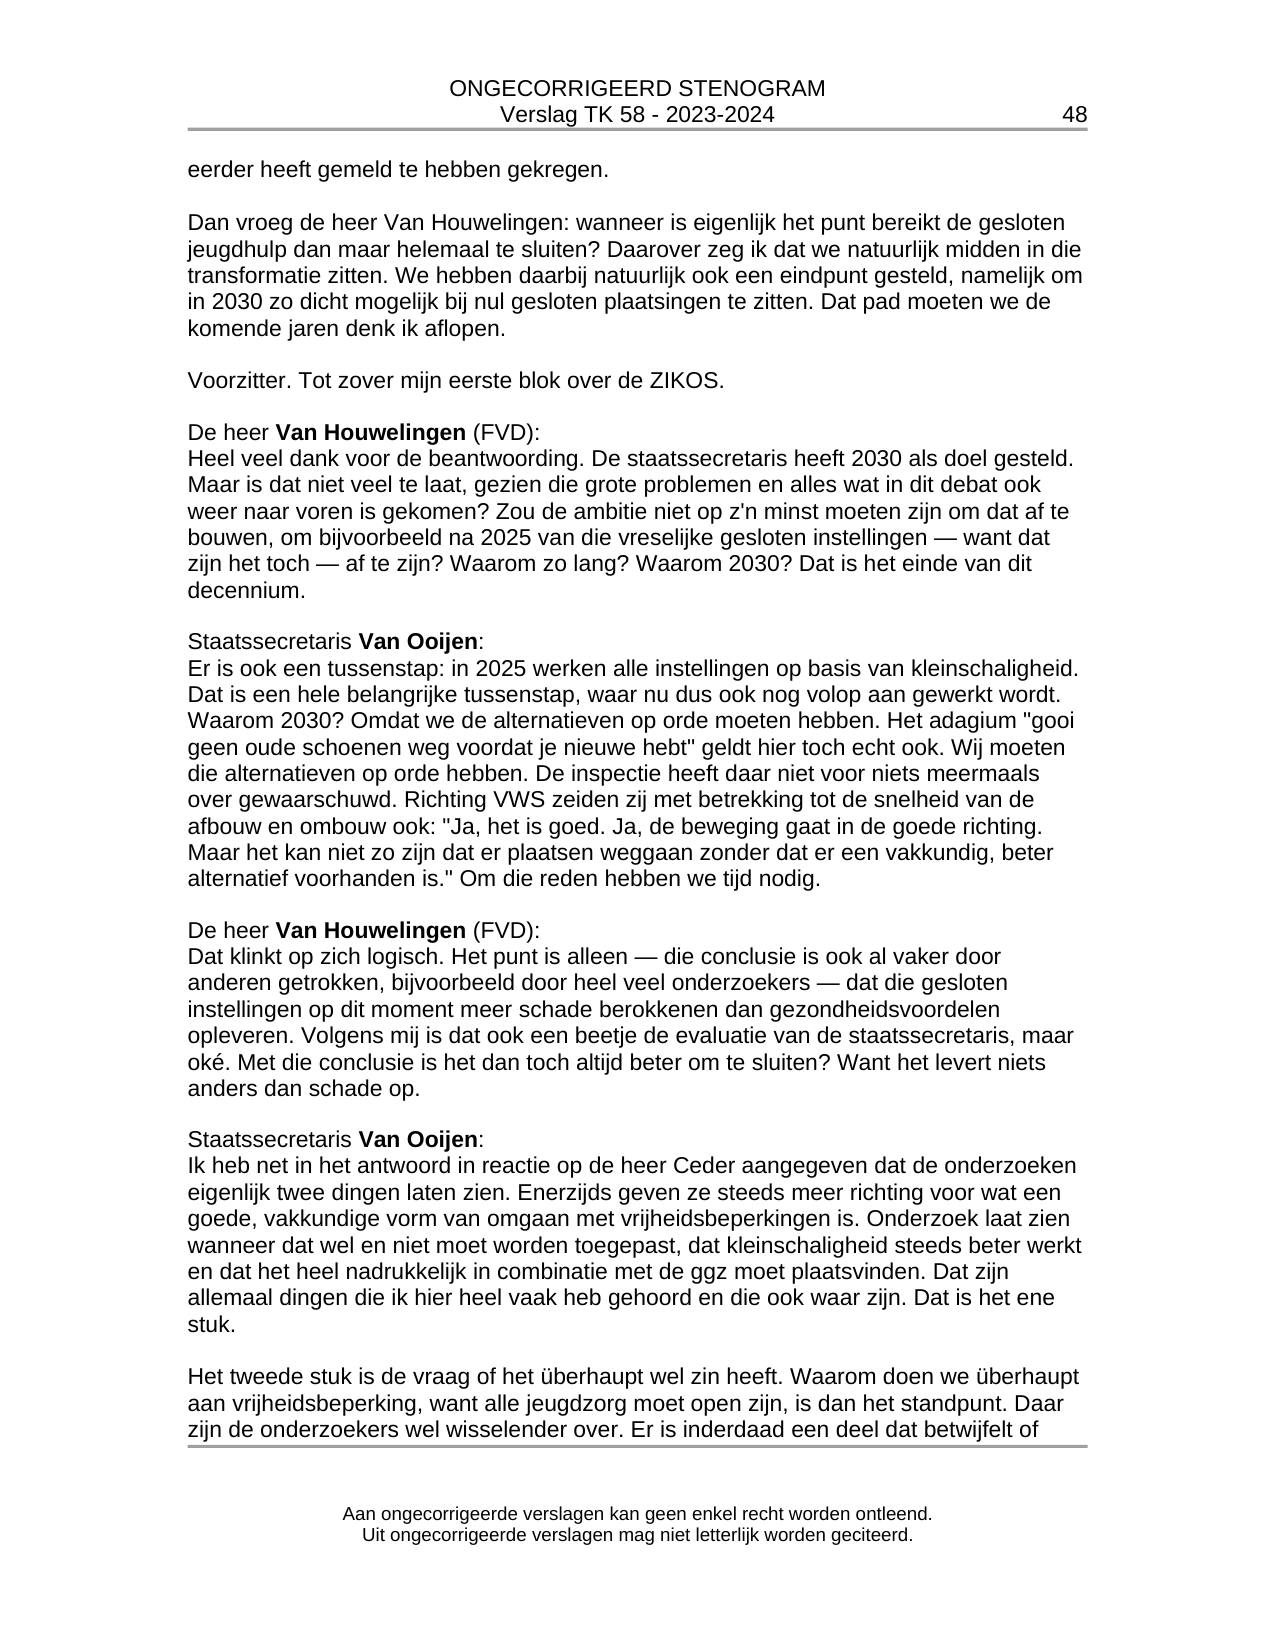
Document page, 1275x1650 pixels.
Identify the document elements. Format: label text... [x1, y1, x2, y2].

text De heer Van Houwelingen (FVD): Dat klinkt op zich logisch. Het punt is alleen — die conclusie is ook al vaker door anderen getrokken, bijvoorbeeld door heel veel onderzoekers — dat die gesloten instellingen op dit moment meer schade berokkenen dan gezondheidsvoordelen opleveren. Volgens mij is dat ook een beetje de evaluatie van de staatssecretaris, maar oké. Met die conclusie is het dan toch altijd beter om te sluiten? Want het levert niets anders dan schade op. [187, 917, 1087, 1101]
text De heer Van Houwelingen (FVD): Heel veel dank voor de beantwoording. De staatssecretaris heeft 2030 als doel gesteld. Maar is dat niet veel te laat, gezien die grote problemen en alles wat in dit debat ook weer naar voren is gekomen? Zou de ambitie niet op z'n minst moeten zijn om dat af te bouwen, om bijvoorbeeld na 2025 van die vreselijke gesloten instellingen — want dat zijn het toch — af te zijn? Waarom zo lang? Waarom 2030? Dat is het einde van dit decennium. [187, 419, 1087, 603]
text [187, 156, 1087, 394]
text Staatssecretaris Van Ooijen: Er is ook een tussenstap: in 2025 werken alle instellingen op basis van kleinschaligheid. Dat is een hele belangrijke tussenstap, waar nu dus ook nog volop aan gewerkt wordt. Waarom 2030? Omdat we de alternatieven op orde moeten hebben. Het adagium "gooi geen oude schoenen weg voordat je nieuwe hebt" geldt hier toch echt ook. Wij moeten die alternatieven op orde hebben. De inspectie heeft daar niet voor niets meermaals over gewaarschuwd. Richting VWS zeiden zij met betrekking tot de snelheid van de afbouw en ombouw ook: "Ja, het is goed. Ja, de beweging gaat in de goede richting. Maar het kan niet zo zijn dat er plaatsen weggaan zonder dat er een vakkundig, beter alternatief voorhanden is." Om die reden hebben we tijd nodig. [187, 628, 1087, 892]
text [187, 1126, 1087, 1442]
